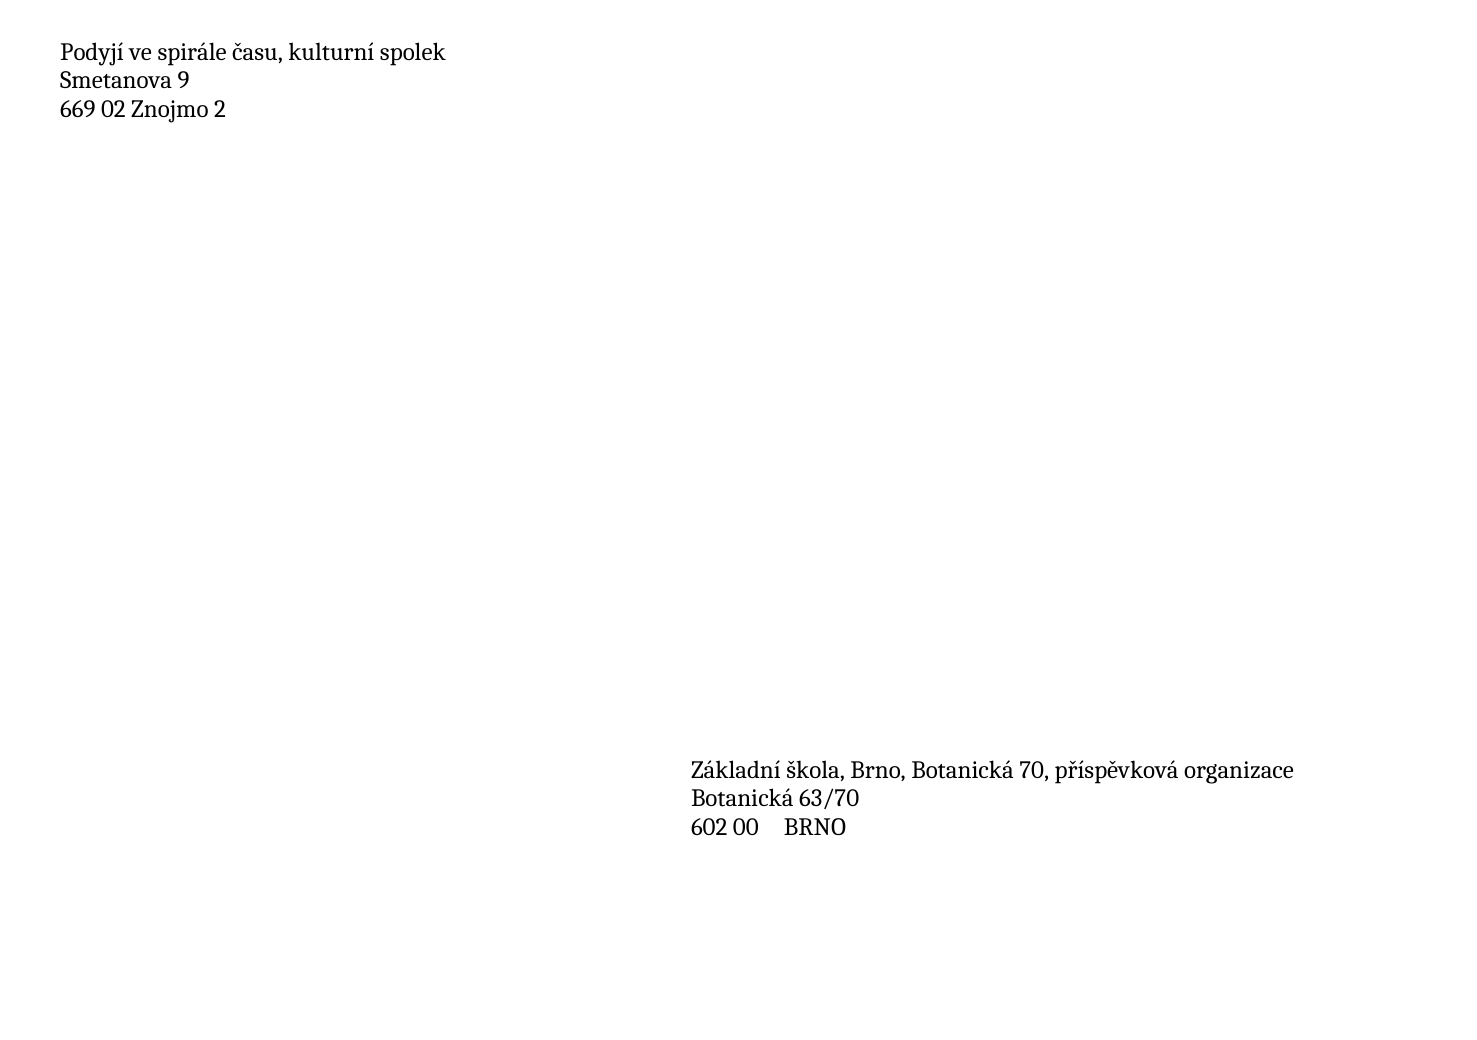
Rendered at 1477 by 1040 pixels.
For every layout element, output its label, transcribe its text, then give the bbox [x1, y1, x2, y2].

text Botanická 63/70 [691, 784, 1445, 813]
text Podyjí ve spirále času, kulturní spolek [60, 37, 1401, 66]
text 669 02 Znojmo 2 [60, 95, 1401, 124]
text Základní škola, Brno, Botanická 70, příspěvková organizace [691, 756, 1445, 784]
text Smetanova 9 [60, 66, 1401, 95]
text 602 00 Brno [691, 813, 1445, 842]
